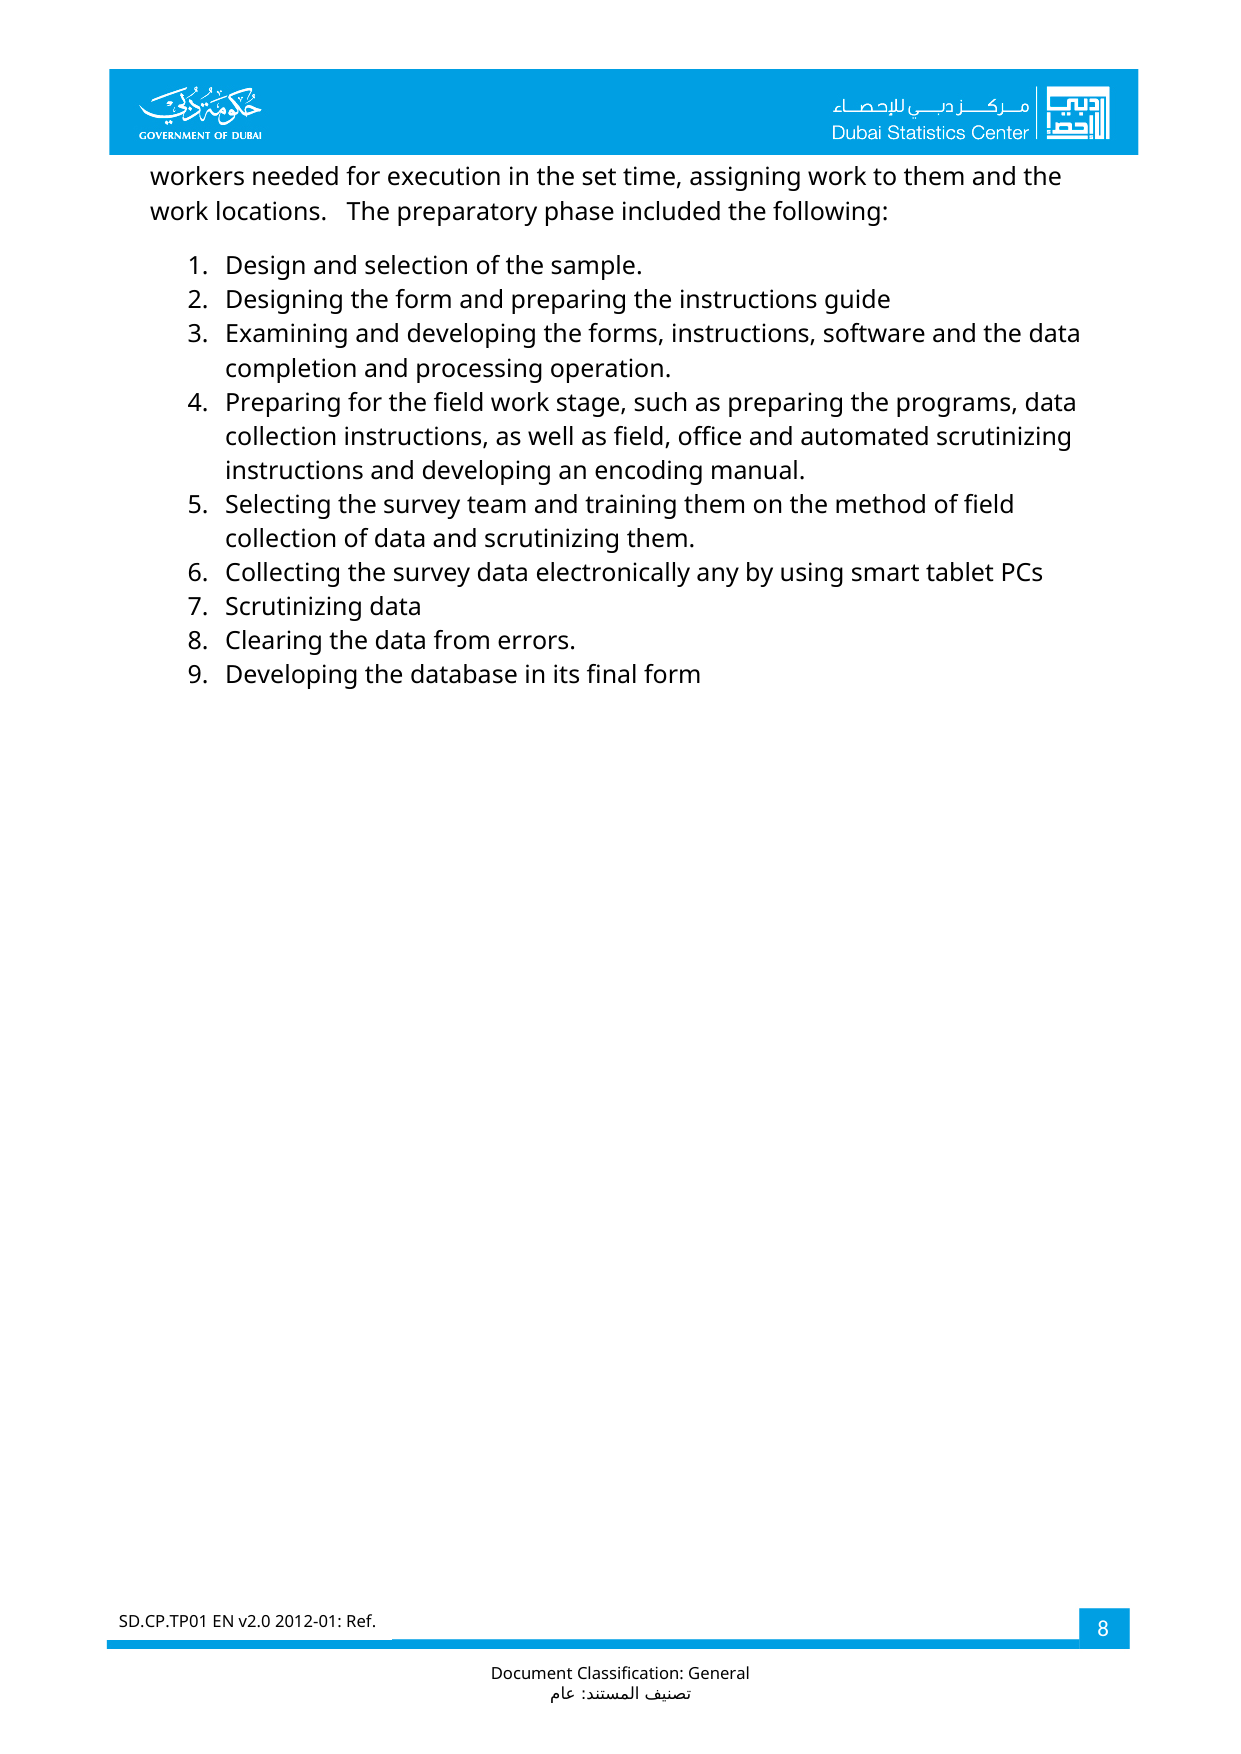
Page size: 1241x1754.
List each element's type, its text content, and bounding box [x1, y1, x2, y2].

list Preparing for the field work stage, such as preparing the programs, data collection instructions, as well as field, office and automated scrutinizing instructions and developing an encoding manual. [187, 384, 1090, 486]
picture [1096, 99, 1103, 138]
picture [231, 99, 240, 110]
picture [106, 1604, 1131, 1653]
picture [1090, 99, 1098, 110]
list Clearing the data from errors. [187, 623, 1090, 657]
picture [1048, 87, 1109, 138]
list Developing the database in its final form [187, 657, 1090, 691]
list Collecting the survey data electronically any by using smart tablet PCs [187, 554, 1090, 589]
list Selecting the survey team and training them on the method of field collection of data and scrutinizing them. [187, 486, 1090, 554]
list Designing the form and preparing the instructions guide [187, 282, 1090, 316]
picture [1053, 123, 1087, 133]
list Design and selection of the sample. [187, 248, 1090, 282]
list Scrutinizing data [187, 589, 1090, 623]
list Examining and developing the forms, instructions, software and the data completion and processing operation. [187, 316, 1090, 384]
